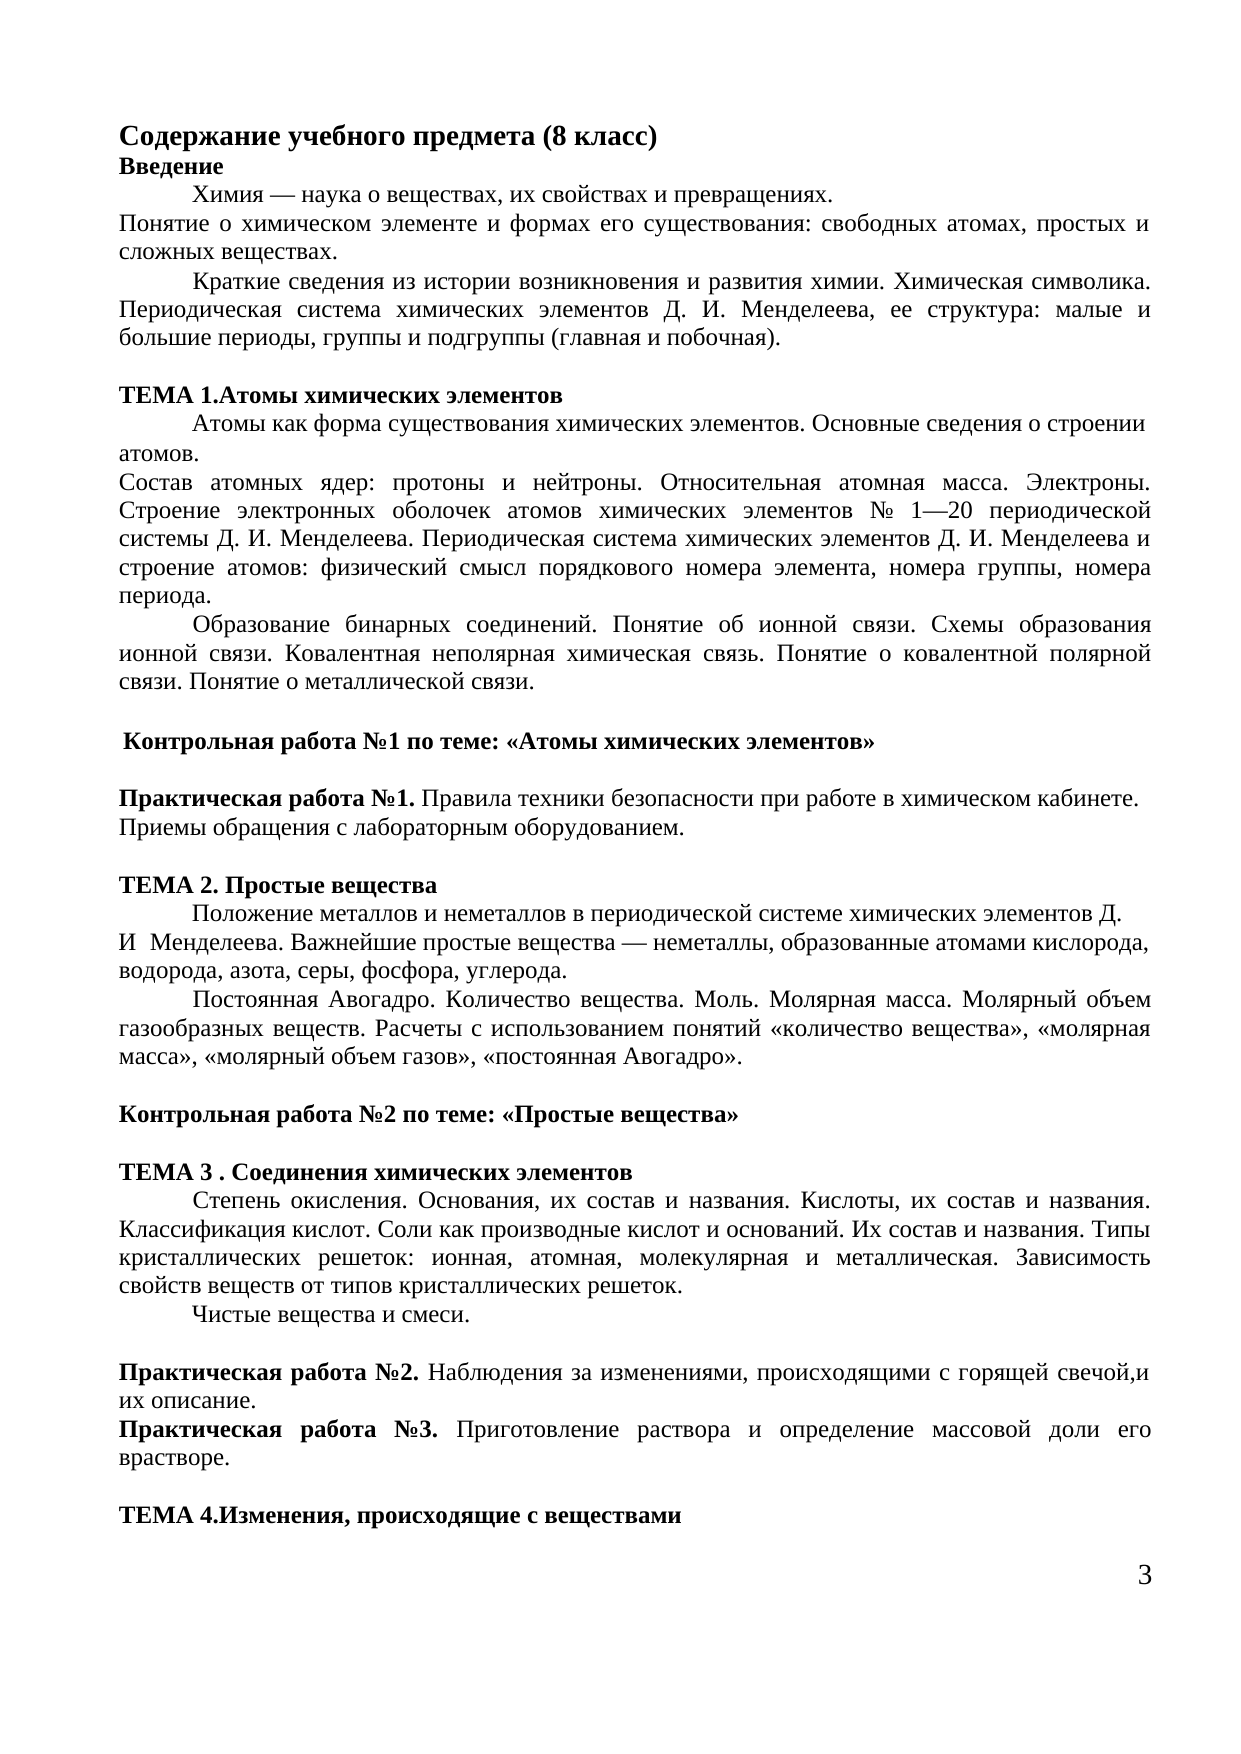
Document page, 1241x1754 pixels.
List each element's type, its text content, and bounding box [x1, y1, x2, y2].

text Введение [119, 151, 1152, 180]
text Практическая работа №2. Наблюдения за изменениями, происходящими с горящей свечой,и их описание. [119, 1358, 1150, 1414]
text Положение металлов и неметаллов в периодической системе химических элементов Д. [192, 898, 1152, 927]
text Образование бинарных соединений. Понятие об ионной связи. Схемы образования ионной связи. Ковалентная неполярная химическая связь. Понятие о ковалентной полярной связи. Понятие о металлической связи. [119, 610, 1152, 695]
text ТЕМА 1.Атомы химических элементов [119, 381, 1152, 409]
text Практическая работа №3. Приготовление раствора и определение массовой доли его врастворе. [119, 1415, 1152, 1471]
text Атомы как форма существования химических элементов. Основные сведения о строении [192, 409, 1152, 437]
text Чистые вещества и смеси. [192, 1299, 1152, 1328]
text Краткие сведения из истории возникновения и развития химии. Химическая символика. Периодическая система химических элементов Д. И. Менделеева, ее структура: малые и большие периоды, группы и подгруппы (главная и побочная). [119, 267, 1152, 351]
text Приемы обращения с лабораторным оборудованием. [119, 812, 1152, 841]
text Понятие о химическом элементе и формах его существования: свободных атомах, простых и сложных веществах. [119, 209, 1150, 265]
text атомов. [119, 438, 1152, 466]
text Содержание учебного предмета (8 класс) [119, 118, 1152, 151]
text ТЕМА 3 . Соединения химических элементов [119, 1157, 1152, 1185]
text Постоянная Авогадро. Количество вещества. Моль. Молярная масса. Молярный объем газообразных веществ. Расчеты с использованием понятий «количество вещества», «молярная масса», «молярный объем газов», «постоянная Авогадро». [119, 985, 1152, 1070]
text Степень окисления. Основания, их состав и названия. Кислоты, их состав и названия. Классификация кислот. Соли как производные кислот и оснований. Их состав и названия. Типы кристаллических решеток: ионная, атомная, молекулярная и металлическая. Зависимость свойств веществ от типов кристаллических решеток. [119, 1186, 1152, 1299]
text Состав атомных ядер: протоны и нейтроны. Относительная атомная масса. Электроны. Строение электронных оболочек атомов химических элементов № 1—20 периодической системы Д. И. Менделеева. Периодическая система химических элементов Д. И. Менделеева и строение атомов: физический смысл порядкового номера элемента, номера группы, номера периода. [119, 468, 1152, 609]
list Менделеева. Важнейшие простые вещества — неметаллы, образованные атомами кислорода, водорода, азота, серы, фосфора, углерода. [118, 928, 1152, 984]
text Химия — наука о веществах, их свойствах и превращениях. [192, 180, 1152, 208]
text ТЕМА 4.Изменения, происходящие с веществами [119, 1500, 1152, 1529]
text Контрольная работа №1 по теме: «Атомы химических элементов» [123, 726, 1152, 755]
text 3 [118, 1557, 1152, 1591]
text ТЕМА 2. Простые вещества [119, 870, 1152, 898]
text Контрольная работа №2 по теме: «Простые вещества» [119, 1099, 1152, 1128]
text Практическая работа №1. Правила техники безопасности при работе в химическом кабинете. [119, 783, 1152, 812]
